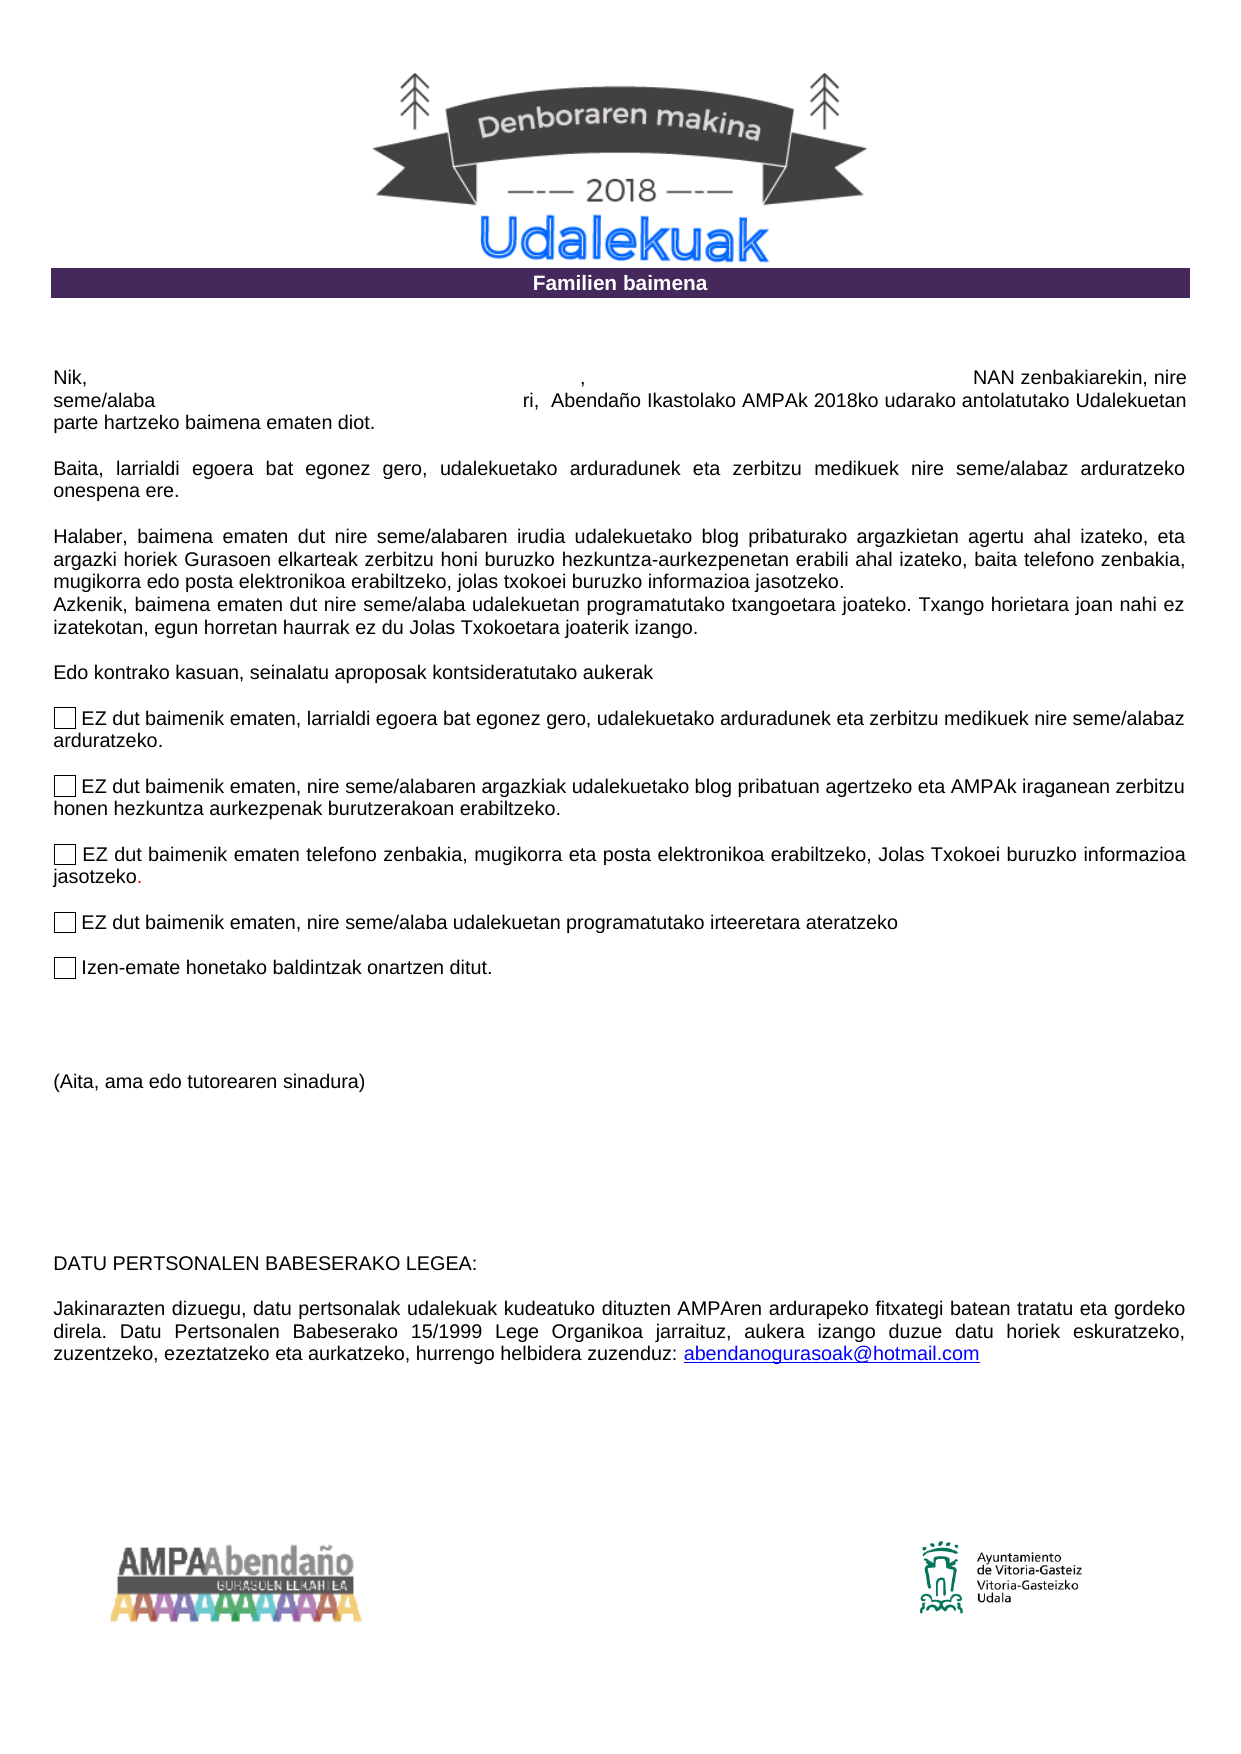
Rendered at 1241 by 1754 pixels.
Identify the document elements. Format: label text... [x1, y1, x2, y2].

picture [373, 73, 867, 268]
picture [907, 1526, 1093, 1627]
picture [100, 1541, 373, 1629]
